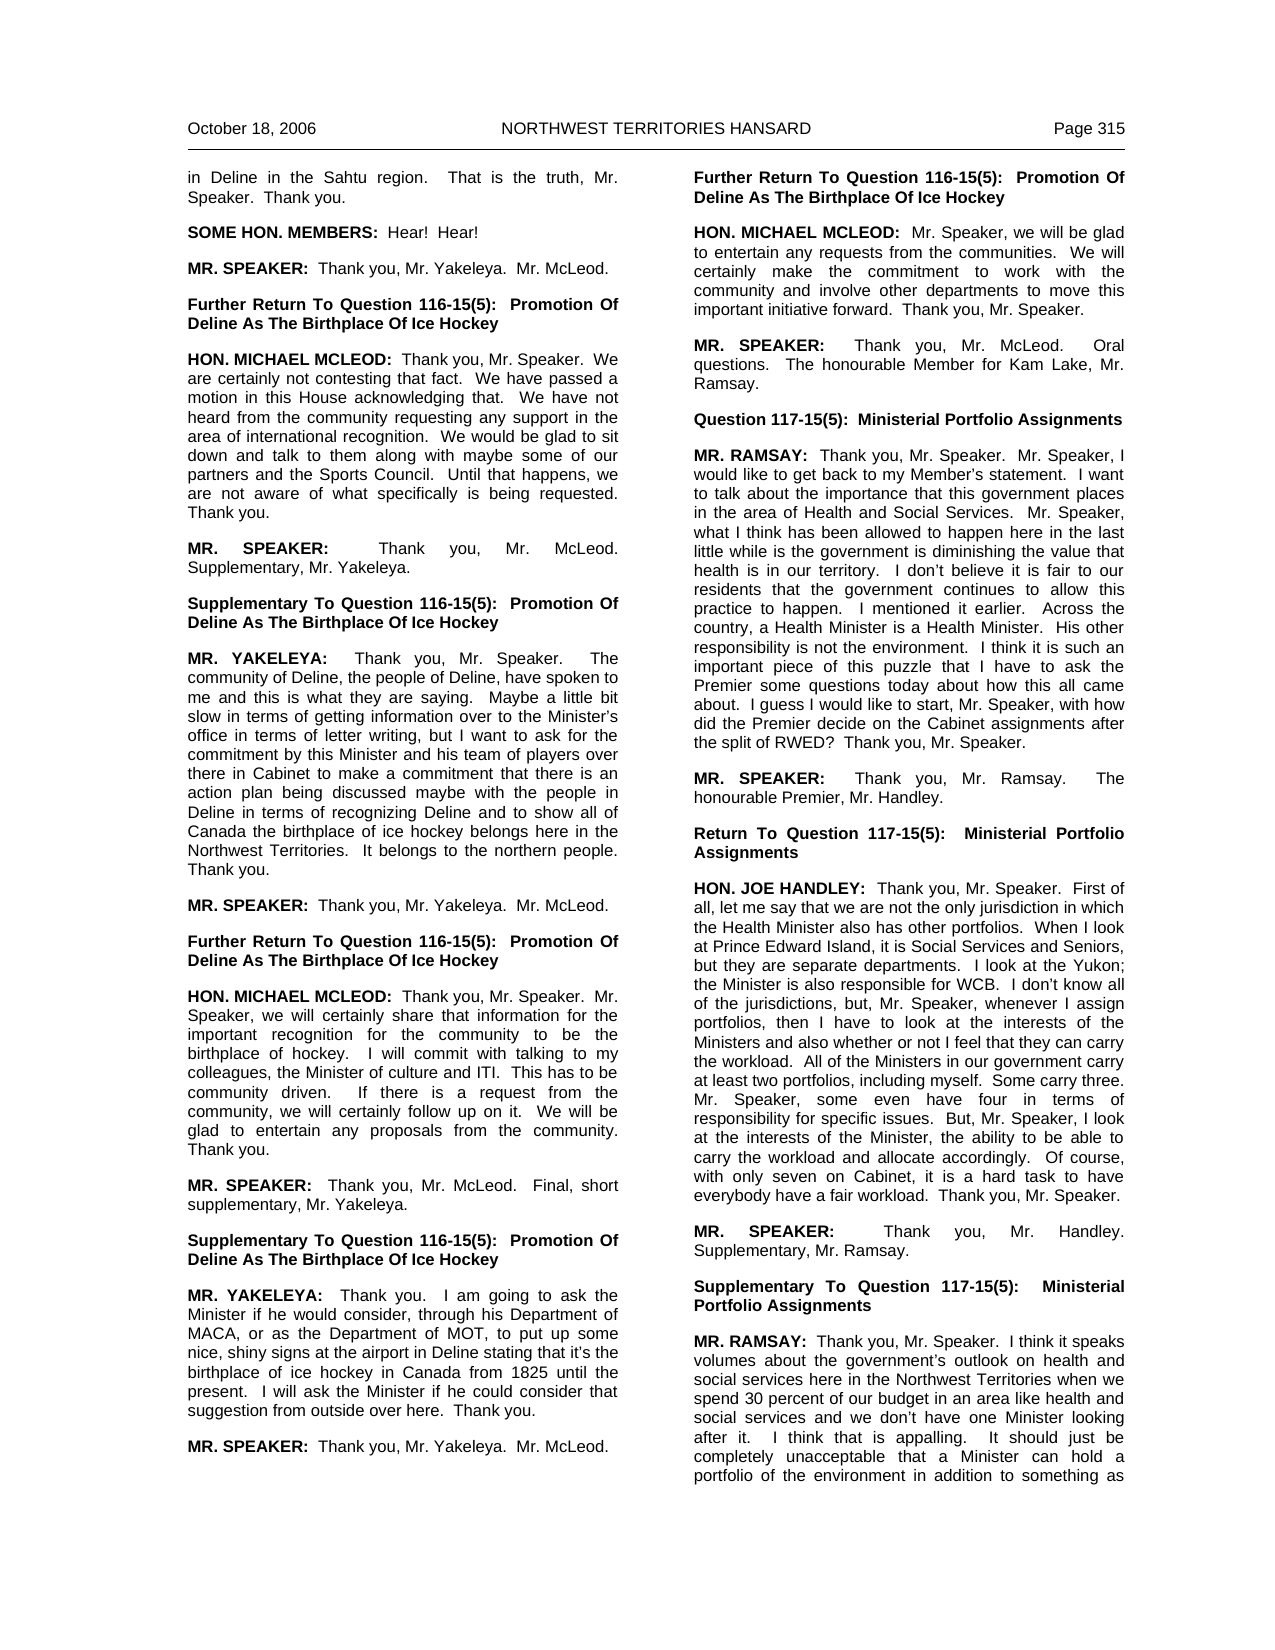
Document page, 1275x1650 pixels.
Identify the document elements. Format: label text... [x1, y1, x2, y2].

subtitle Further Return To Question 116-15(5): Promotion Of Deline As The Birthplace Of Ice Hockey [187, 295, 619, 333]
text MR. SPEAKER: Thank you, Mr. Yakeleya. Mr. McLeod. [187, 896, 619, 915]
subtitle Supplementary To Question 117-15(5): Ministerial Portfolio Assignments [694, 1277, 1125, 1315]
text HON. MICHAEL MCLEOD: Mr. Speaker, we will be glad to entertain any requests from the communities. We will certainly make the commitment to work with the community and involve other departments to move this important initiative forward. Thank you, Mr. Speaker. [694, 223, 1125, 319]
text MR. YAKELEYA: Thank you. I am going to ask the Minister if he would consider, through his Department of MACA, or as the Department of MOT, to put up some nice, shiny signs at the airport in Deline stating that it’s the birthplace of ice hockey in Canada from 1825 until the present. I will ask the Minister if he could consider that suggestion from outside over here. Thank you. [187, 1286, 619, 1420]
subtitle Return To Question 117-15(5): Ministerial Portfolio Assignments [694, 824, 1125, 862]
subtitle Supplementary To Question 116-15(5): Promotion Of Deline As The Birthplace Of Ice Hockey [187, 594, 619, 632]
text HON. JOE HANDLEY: Thank you, Mr. Speaker. First of all, let me say that we are not the only jurisdiction in which the Health Minister also has other portfolios. When I look at Prince Edward Island, it is Social Services and Seniors, but they are separate departments. I look at the Yukon; the Minister is also responsible for WCB. I don’t know all of the jurisdictions, but, Mr. Speaker, whenever I assign portfolios, then I have to look at the interests of the Ministers and also whether or not I feel that they can carry the workload. All of the Ministers in our government carry at least two portfolios, including myself. Some carry three. Mr. Speaker, some even have four in terms of responsibility for specific issues. But, Mr. Speaker, I look at the interests of the Minister, the ability to be able to carry the workload and allocate accordingly. Of course, with only seven on Cabinet, it is a hard task to have everybody have a fair workload. Thank you, Mr. Speaker. [694, 879, 1125, 1205]
text SOME HON. MEMBERS: Hear! Hear! [187, 223, 619, 242]
text MR. SPEAKER: Thank you, Mr. Yakeleya. Mr. McLeod. [187, 1437, 619, 1456]
text MR. SPEAKER: Thank you, Mr. Handley. Supplementary, Mr. Ramsay. [694, 1222, 1125, 1260]
text MR. SPEAKER: Thank you, Mr. Yakeleya. Mr. McLeod. [187, 259, 619, 278]
subtitle Supplementary To Question 116-15(5): Promotion Of Deline As The Birthplace Of Ice Hockey [187, 1231, 619, 1269]
text HON. MICHAEL MCLEOD: Thank you, Mr. Speaker. Mr. Speaker, we will certainly share that information for the important recognition for the community to be the birthplace of hockey. I will commit with talking to my colleagues, the Minister of culture and ITI. This has to be community driven. If there is a request from the community, we will certainly follow up on it. We will be glad to entertain any proposals from the community. Thank you. [187, 987, 619, 1159]
text MR. YAKELEYA: Thank you, Mr. Speaker. The community of Deline, the people of Deline, have spoken to me and this is what they are saying. Maybe a little bit slow in terms of getting information over to the Minister’s office in terms of letter writing, but I want to ask for the commitment by this Minister and his team of players over there in Cabinet to make a commitment that there is an action plan being discussed maybe with the people in Deline in terms of recognizing Deline and to show all of Canada the birthplace of ice hockey belongs here in the Northwest Territories. It belongs to the northern people. Thank you. [187, 649, 619, 879]
text HON. MICHAEL MCLEOD: Thank you, Mr. Speaker. We are certainly not contesting that fact. We have passed a motion in this House acknowledging that. We have not heard from the community requesting any support in the area of international recognition. We would be glad to sit down and talk to them along with maybe some of our partners and the Sports Council. Until that happens, we are not aware of what specifically is being requested. Thank you. [187, 350, 619, 522]
text MR. SPEAKER: Thank you, Mr. McLeod. Supplementary, Mr. Yakeleya. [187, 539, 619, 577]
text MR. SPEAKER: Thank you, Mr. McLeod. Final, short supplementary, Mr. Yakeleya. [187, 1176, 619, 1214]
text MR. SPEAKER: Thank you, Mr. Ramsay. The honourable Premier, Mr. Handley. [694, 769, 1125, 807]
subtitle Further Return To Question 116-15(5): Promotion Of Deline As The Birthplace Of Ice Hockey [694, 168, 1125, 207]
subtitle Further Return To Question 116-15(5): Promotion Of Deline As The Birthplace Of Ice Hockey [187, 932, 619, 970]
subtitle Question 117-15(5): Ministerial Portfolio Assignments [694, 410, 1125, 429]
text MR. RAMSAY: Thank you, Mr. Speaker. Mr. Speaker, I would like to get back to my Member’s statement. I want to talk about the importance that this government places in the area of Health and Social Services. Mr. Speaker, what I think has been allowed to happen here in the last little while is the government is diminishing the value that health is in our territory. I don’t believe it is fair to our residents that the government continues to allow this practice to happen. I mentioned it earlier. Across the country, a Health Minister is a Health Minister. His other responsibility is not the environment. I think it is such an important piece of this puzzle that I have to ask the Premier some questions today about how this all came about. I guess I would like to start, Mr. Speaker, with how did the Premier decide on the Cabinet assignments after the split of RWED? Thank you, Mr. Speaker. [694, 446, 1125, 752]
text MR. SPEAKER: Thank you, Mr. McLeod. Oral questions. The honourable Member for Kam Lake, Mr. Ramsay. [694, 336, 1125, 393]
